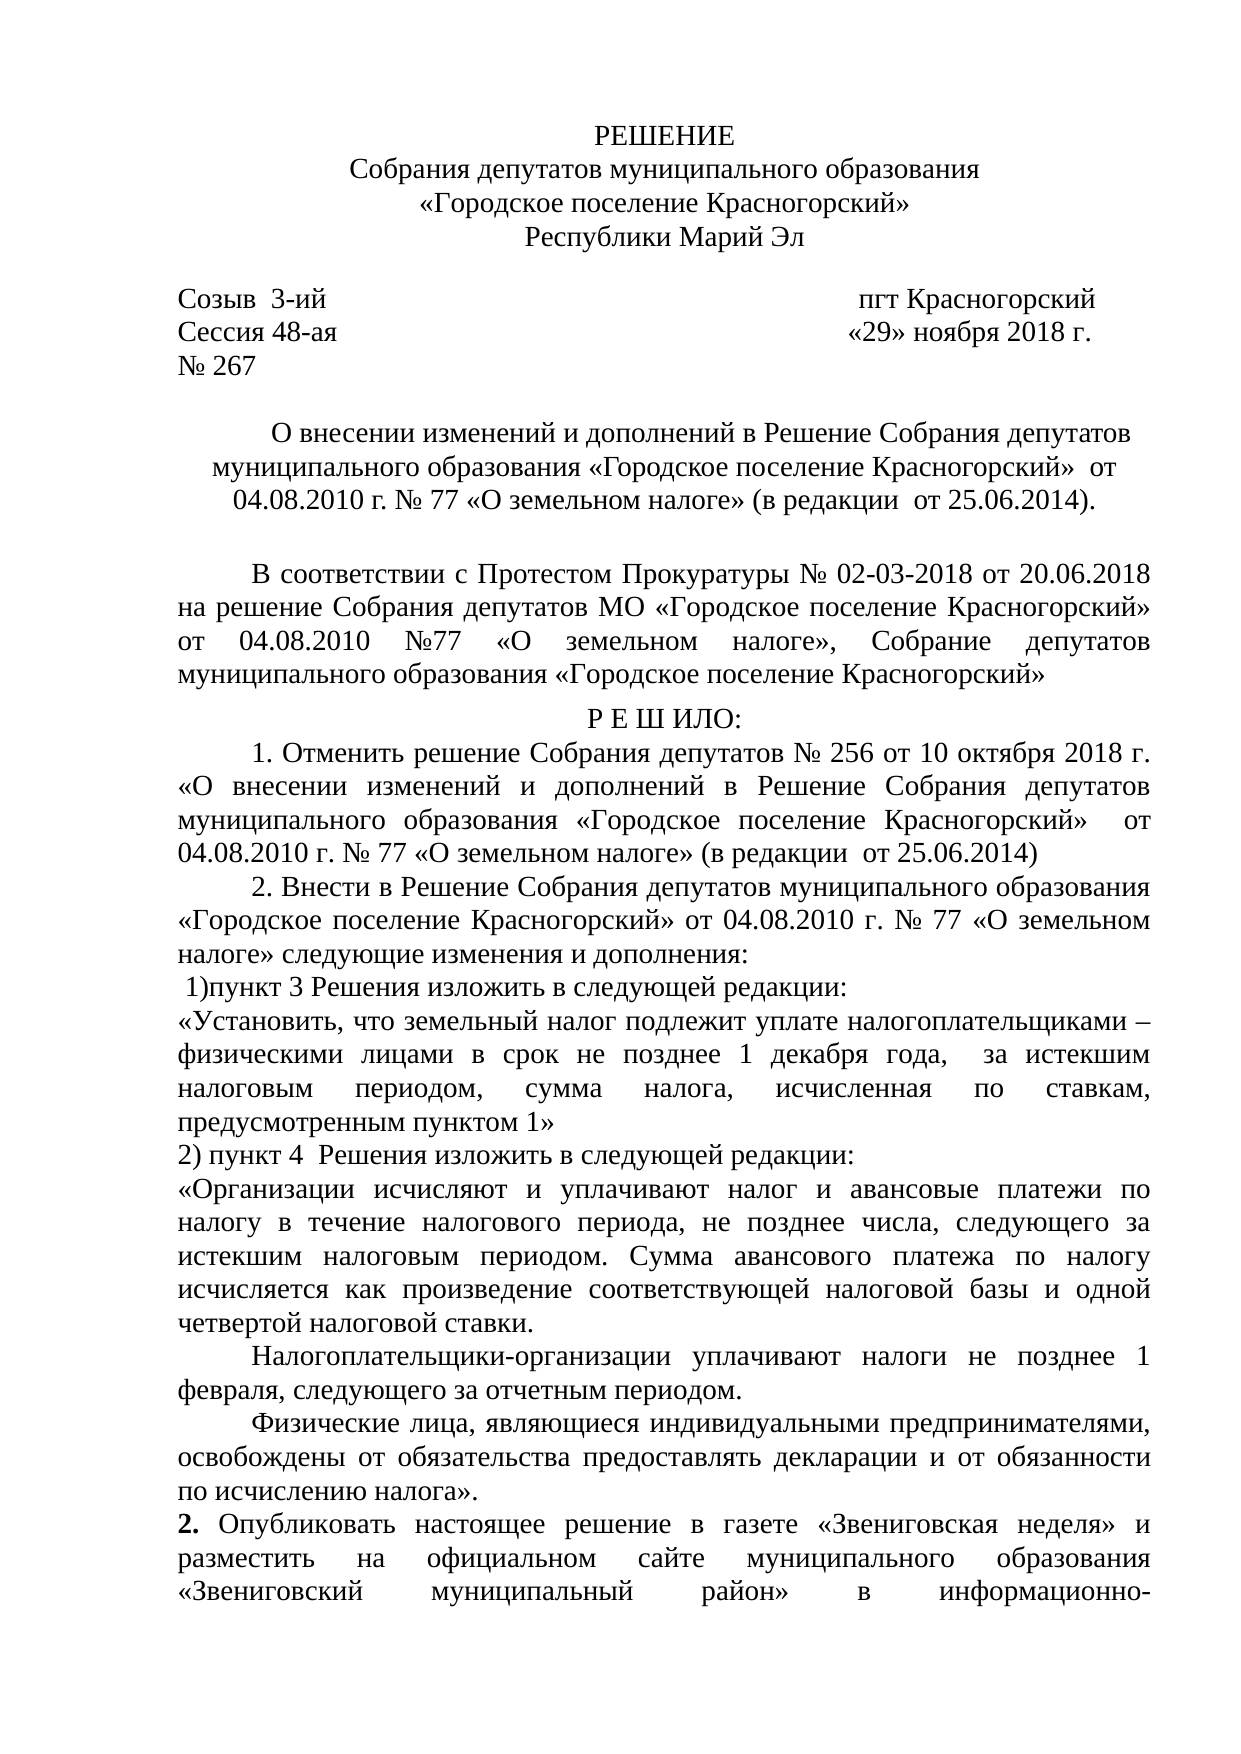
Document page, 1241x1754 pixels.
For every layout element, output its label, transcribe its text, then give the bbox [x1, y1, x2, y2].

text РЕШЕНИЕ [177, 118, 1152, 152]
text 1)пункт 3 Решения изложить в следующей редакции: [177, 969, 1152, 1003]
text «Установить, что земельный налог подлежит уплате налогоплательщиками –физическими лицами в срок не позднее 1 декабря года, за истекшим налоговым периодом, сумма налога, исчисленная по ставкам, предусмотренным пунктом 1» [177, 1003, 1152, 1137]
subtitle В соответствии с Протестом Прокуратуры № 02-03-2018 от 20.06.2018 на решение Собрания депутатов МО «Городское поселение Красногорский» от 04.08.2010 №77 «О земельном налоге», Собрание депутатов муниципального образования «Городское поселение Красногорский» [177, 556, 1152, 690]
text Собрания депутатов муниципального образования [177, 152, 1152, 185]
text Физические лица, являющиеся индивидуальными предпринимателями, освобождены от обязательства предоставлять декларации и от обязанности по исчислению налога». [177, 1406, 1152, 1506]
text № 267 [177, 348, 1152, 382]
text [177, 1506, 1152, 1607]
text Р Е Ш ИЛО: [177, 701, 1152, 735]
text 2) пункт 4 Решения изложить в следующей редакции: [177, 1137, 1152, 1171]
text Сессия 48-ая «29» ноября 2018 г. [177, 314, 1152, 348]
text Созыв 3-ий пгт Красногорский [177, 281, 1152, 314]
text Республики Марий Эл [177, 219, 1152, 252]
text О внесении изменений и дополнений в Решение Собрания депутатов муниципального образования «Городское поселение Красногорский» от 04.08.2010 г. № 77 «О земельном налоге» (в редакции от 25.06.2014). [177, 415, 1152, 516]
text 1. Отменить решение Собрания депутатов № 256 от 10 октября 2018 г. «О внесении изменений и дополнений в Решение Собрания депутатов муниципального образования «Городское поселение Красногорский» от 04.08.2010 г. № 77 «О земельном налоге» (в редакции от 25.06.2014) [177, 735, 1152, 869]
text Налогоплательщики-организации уплачивают налоги не позднее 1 февраля, следующего за отчетным периодом. [177, 1338, 1152, 1406]
text 2. Внести в Решение Собрания депутатов муниципального образования «Городское поселение Красногорский» от 04.08.2010 г. № 77 «О земельном налоге» следующие изменения и дополнения: [177, 869, 1152, 969]
text «Организации исчисляют и уплачивают налог и авансовые платежи по налогу в течение налогового периода, не позднее числа, следующего за истекшим налоговым периодом. Сумма авансового платежа по налогу исчисляется как произведение соответствующей налоговой базы и одной четвертой налоговой ставки. [177, 1171, 1152, 1338]
text «Городское поселение Красногорский» [177, 185, 1152, 219]
